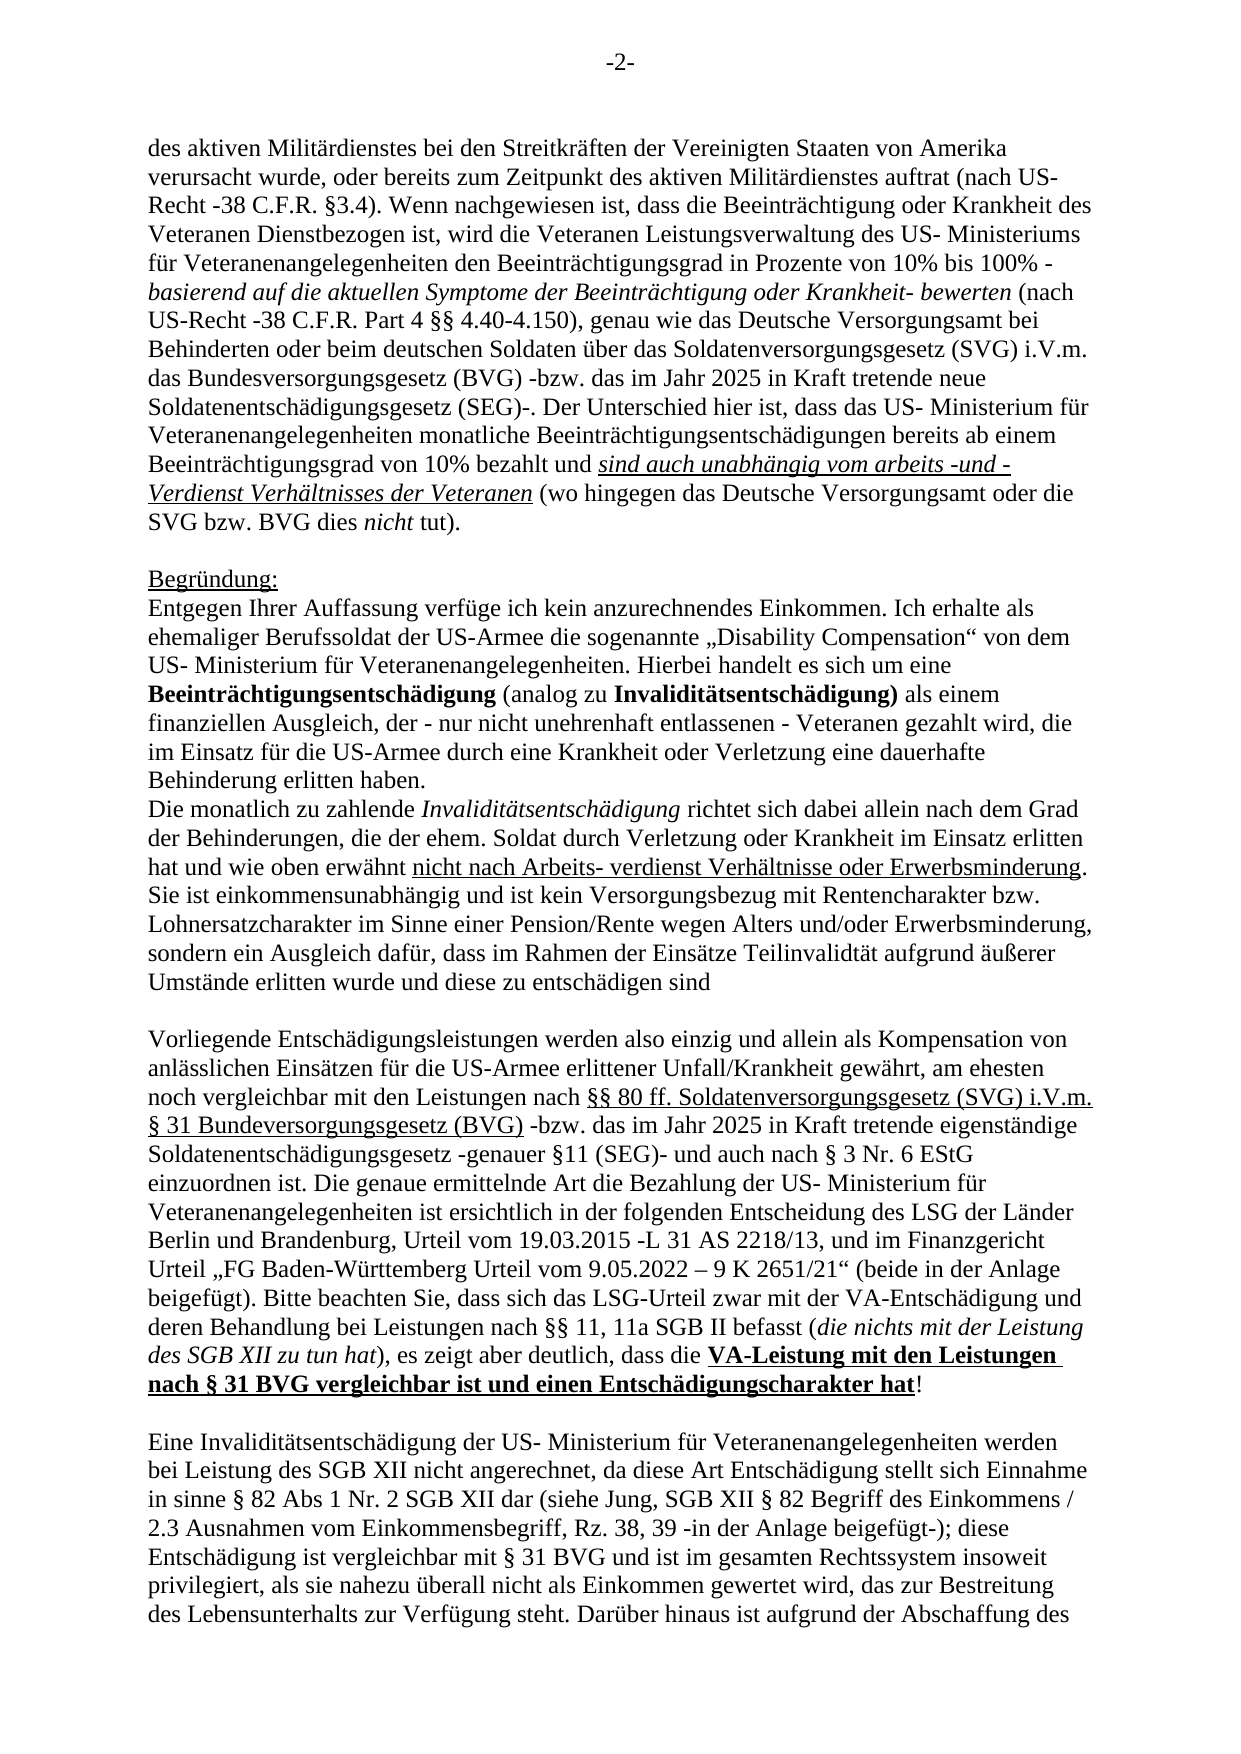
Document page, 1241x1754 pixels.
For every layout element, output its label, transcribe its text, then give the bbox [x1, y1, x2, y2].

text des aktiven Militärdienstes bei den Streitkräften der Vereinigten Staaten von Amerika verursacht wurde, oder bereits zum Zeitpunkt des aktiven Militärdienstes auftrat (nach US- [148, 133, 1093, 191]
text Entgegen Ihrer Auffassung verfüge ich kein anzurechnendes Einkommen. Ich erhalte als ehemaliger Berufssoldat der US-Armee die sogenannte „Disability Compensation“ von dem US- Ministerium für Veteranenangelegenheiten. Hierbei handelt es sich um eine Beeinträchtigungsentschädigung (analog zu Invaliditätsentschädigung) als einem finanziellen Ausgleich, der - nur nicht unehrenhaft entlassenen - Veteranen gezahlt wird, die im Einsatz für die US-Armee durch eine Krankheit oder Verletzung eine dauerhafte Behinderung erlitten haben. [148, 593, 1093, 794]
text Die monatlich zu zahlende Invaliditätsentschädigung richtet sich dabei allein nach dem Grad der Behinderungen, die der ehem. Soldat durch Verletzung oder Krankheit im Einsatz erlitten hat und wie oben erwähnt nicht nach Arbeits- verdienst Verhältnisse oder Erwerbsminderung. Sie ist einkommensunabhängig und ist kein Versorgungsbezug mit Rentencharakter bzw. Lohnersatzcharakter im Sinne einer Pension/Rente wegen Alters und/oder Erwerbsminderung, sondern ein Ausgleich dafür, dass im Rahmen der Einsätze Teilinvalidtät aufgrund äußerer Umstände erlitten wurde und diese zu entschädigen sind [148, 794, 1093, 996]
text Eine Invaliditätsentschädigung der US- Ministerium für Veteranenangelegenheiten werden bei Leistung des SGB XII nicht angerechnet, da diese Art Entschädigung stellt sich Einnahme in sinne § 82 Abs 1 Nr. 2 SGB XII dar (siehe Jung, SGB XII § 82 Begriff des Einkommens / [148, 1427, 1093, 1513]
text Recht -38 C.F.R. §3.4). Wenn nachgewiesen ist, dass die Beeinträchtigung oder Krankheit des Veteranen Dienstbezogen ist, wird die Veteranen Leistungsverwaltung des US- Ministeriums für Veteranenangelegenheiten den Beeinträchtigungsgrad in Prozente von 10% bis 100% -basierend auf die aktuellen Symptome der Beeinträchtigung oder Krankheit- bewerten (nach US-Recht -38 C.F.R. Part 4 §§ 4.40-4.150), genau wie das Deutsche Versorgungsamt bei Behinderten oder beim deutschen Soldaten über das Soldatenversorgungsgesetz (SVG) i.V.m. das Bundesversorgungsgesetz (BVG) -bzw. das im Jahr 2025 in Kraft tretende neue Soldatenentschädigungsgesetz (SEG)-. Der Unterschied hier ist, dass das US- Ministerium für Veteranenangelegenheiten monatliche Beeinträchtigungsentschädigungen bereits ab einem Beeinträchtigungsgrad von 10% bezahlt und sind auch unabhängig vom arbeits -und -Verdienst Verhältnisses der Veteranen (wo hingegen das Deutsche Versorgungsamt oder die SVG bzw. BVG dies nicht tut). [148, 191, 1093, 536]
text 2.3 Ausnahmen vom Einkommensbegriff, Rz. 38, 39 -in der Anlage beigefügt-); diese Entschädigung ist vergleichbar mit § 31 BVG und ist im gesamten Rechtssystem insoweit privilegiert, als sie nahezu überall nicht als Einkommen gewertet wird, das zur Bestreitung des Lebensunterhalts zur Verfügung steht. Darüber hinaus ist aufgrund der Abschaffung des [148, 1513, 1093, 1628]
text -2- [148, 47, 1093, 76]
text Vorliegende Entschädigungsleistungen werden also einzig und allein als Kompensation von anlässlichen Einsätzen für die US-Armee erlittener Unfall/Krankheit gewährt, am ehesten noch vergleichbar mit den Leistungen nach §§ 80 ff. Soldatenversorgungsgesetz (SVG) i.V.m. § 31 Bundeversorgungsgesetz (BVG) -bzw. das im Jahr 2025 in Kraft tretende eigenständige Soldatenentschädigungsgesetz -genauer §11 (SEG)- und auch nach § 3 Nr. 6 EStG einzuordnen ist. Die genaue ermittelnde Art die Bezahlung der US- Ministerium für Veteranenangelegenheiten ist ersichtlich in der folgenden Entscheidung des LSG der Länder Berlin und Brandenburg, Urteil vom 19.03.2015 -L 31 AS 2218/13, und im Finanzgericht Urteil „FG Baden-Württemberg Urteil vom 9.05.2022 – 9 K 2651/21“ (beide in der Anlage beigefügt). Bitte beachten Sie, dass sich das LSG-Urteil zwar mit der VA-Entschädigung und deren Behandlung bei Leistungen nach §§ 11, 11a SGB II befasst (die nichts mit der Leistung des SGB XII zu tun hat), es zeigt aber deutlich, dass die VA-Leistung mit den Leistungen nach § 31 BVG vergleichbar ist und einen Entschädigungscharakter hat! [148, 1024, 1093, 1398]
text Begründung: [148, 564, 1093, 593]
